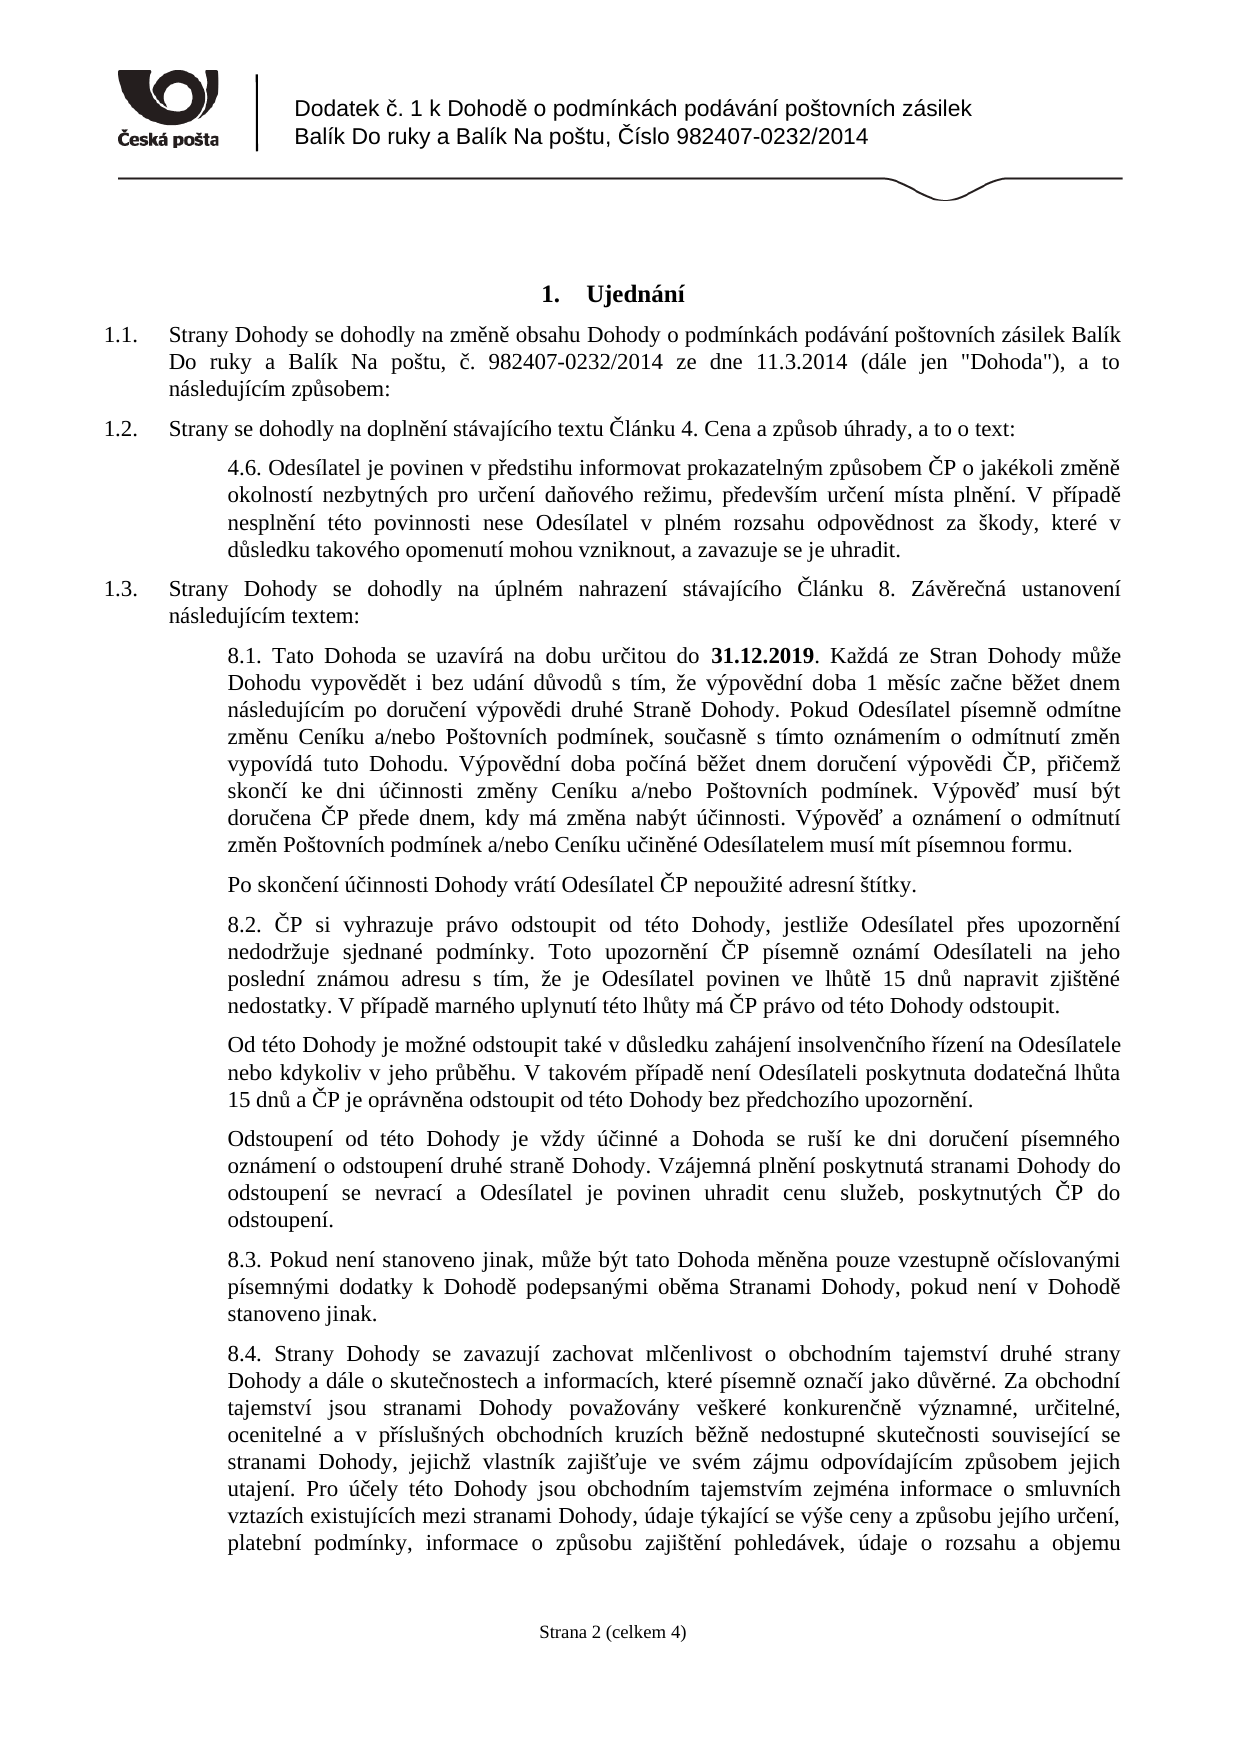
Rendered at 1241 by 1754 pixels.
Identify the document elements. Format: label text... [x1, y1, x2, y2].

list Odstoupení od této Dohody je vždy účinné a Dohoda se ruší ke dni doručení písemného oznámení o odstoupení druhé straně Dohody. Vzájemná plnění poskytnutá stranami Dohody do odstoupení se nevrací a Odesílatel je povinen uhradit cenu služeb, poskytnutých ČP do odstoupení. [174, 1125, 1122, 1233]
list Strany Dohody se dohodly na změně obsahu Dohody o podmínkách podávání poštovních zásilek Balík Do ruky a Balík Na poštu, č. 982407-0232/2014 ze dne 11.3.2014 (dále jen "Dohoda"), a to následujícím způsobem: [103, 321, 1122, 402]
list 8.1. Tato Dohoda se uzavírá na dobu určitou do 31.12.2019. Každá ze Stran Dohody může Dohodu vypovědět i bez udání důvodů s tím, že výpovědní doba 1 měsíc začne běžet dnem následujícím po doručení výpovědi druhé Straně Dohody. Pokud Odesílatel písemně odmítne změnu Ceníku a/nebo Poštovních podmínek, současně s tímto oznámením o odmítnutí změn vypovídá tuto Dohodu. Výpovědní doba počíná běžet dnem doručení výpovědi ČP, přičemž skončí ke dni účinnosti změny Ceníku a/nebo Poštovních podmínek. Výpověď musí být doručena ČP přede dnem, kdy má změna nabýt účinnosti. Výpověď a oznámení o odmítnutí změn Poštovních podmínek a/nebo Ceníku učiněné Odesílatelem musí mít písemnou formu. [174, 642, 1122, 858]
picture [118, 70, 219, 148]
picture [118, 177, 1123, 201]
text Ujednání [103, 281, 1122, 308]
list Od této Dohody je možné odstoupit také v důsledku zahájení insolvenčního řízení na Odesílatele nebo kdykoliv v jeho průběhu. V takovém případě není Odesílateli poskytnuta dodatečná lhůta 15 dnů a ČP je oprávněna odstoupit od této Dohody bez předchozího upozornění. [174, 1031, 1122, 1112]
list 8.2. ČP si vyhrazuje právo odstoupit od této Dohody, jestliže Odesílatel přes upozornění nedodržuje sjednané podmínky. Toto upozornění ČP písemně oznámí Odesílateli na jeho poslední známou adresu s tím, že je Odesílatel povinen ve lhůtě 15 dnů napravit zjištěné nedostatky. V případě marného uplynutí této lhůty má ČP právo od této Dohody odstoupit. [174, 910, 1122, 1019]
list Strany Dohody se dohodly na úplném nahrazení stávajícího Článku 8. Závěrečná ustanovení následujícím textem: [103, 575, 1122, 629]
list Po skončení účinnosti Dohody vrátí Odesílatel ČP nepoužité adresní štítky. [174, 871, 1122, 898]
list 8.3. Pokud není stanoveno jinak, může být tato Dohoda měněna pouze vzestupně očíslovanými písemnými dodatky k Dohodě podepsanými oběma Stranami Dohody, pokud není v Dohodě stanoveno jinak. [174, 1246, 1122, 1327]
list Strany se dohodly na doplnění stávajícího textu Článku 4. Cena a způsob úhrady, a to o text: [103, 414, 1122, 442]
list 4.6. Odesílatel je povinen v předstihu informovat prokazatelným způsobem ČP o jakékoli změně okolností nezbytných pro určení daňového režimu, především určení místa plnění. V případě nesplnění této povinnosti nese Odesílatel v plném rozsahu odpovědnost za škody, které v důsledku takového opomenutí mohou vzniknout, a zavazuje se je uhradit. [174, 454, 1122, 562]
